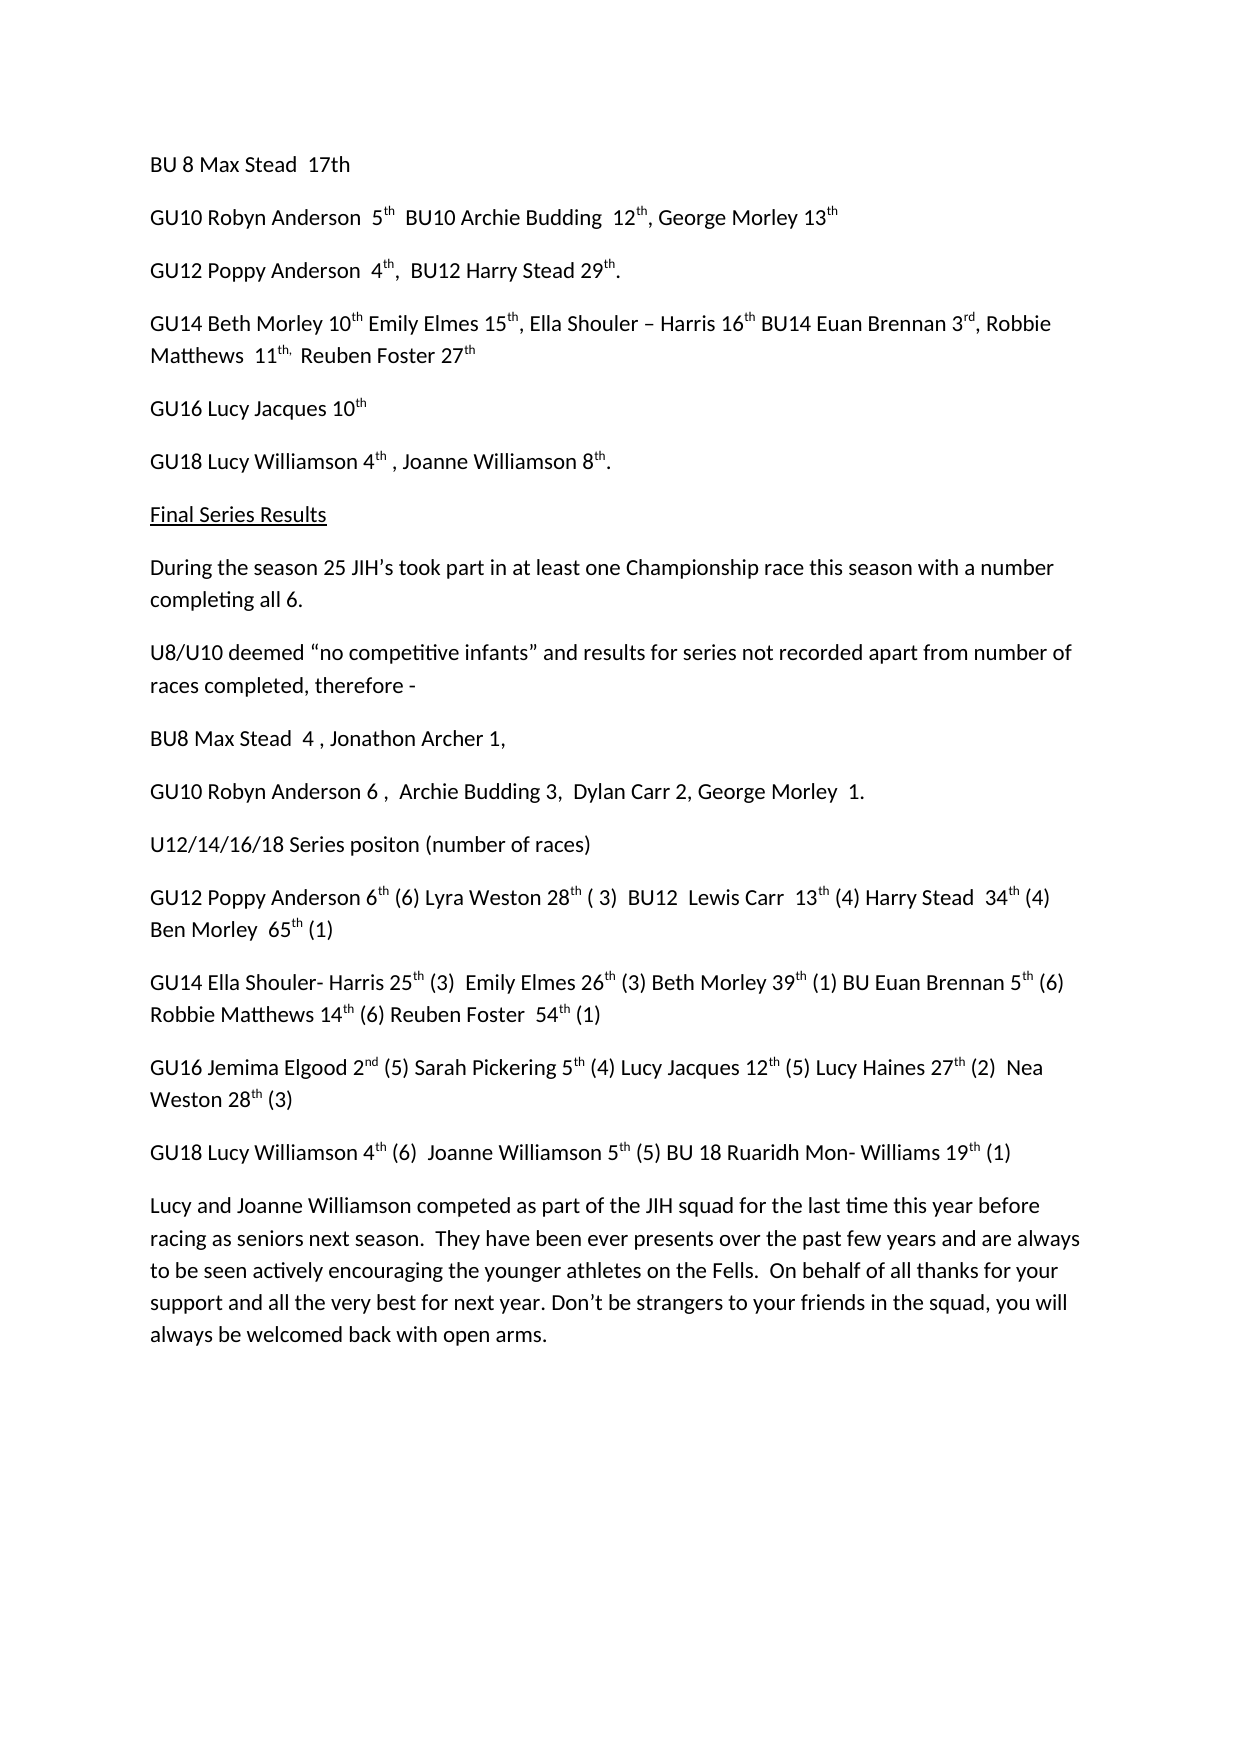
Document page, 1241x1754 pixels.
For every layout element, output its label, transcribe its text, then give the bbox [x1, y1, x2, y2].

text BU 8 Max Stead 17th [150, 150, 1090, 178]
text Lucy and Joanne Williamson competed as part of the JIH squad for the last time this year before racing as seniors next season. They have been ever presents over the past few years and are always to be seen actively encouraging the younger athletes on the Fells. On behalf of all thanks for your support and all the very best for next year. Don’t be strangers to your friends in the squad, you will always be welcomed back with open arms. [150, 1191, 1090, 1348]
text GU18 Lucy Williamson 4th (6) Joanne Williamson 5th (5) BU 18 Ruaridh Mon- Williams 19th (1) [150, 1138, 1090, 1166]
text GU16 Jemima Elgood 2nd (5) Sarah Pickering 5th (4) Lucy Jacques 12th (5) Lucy Haines 27th (2) Nea Weston 28th (3) [150, 1053, 1090, 1113]
text GU16 Lucy Jacques 10th [150, 394, 1090, 422]
text GU14 Ella Shouler- Harris 25th (3) Emily Elmes 26th (3) Beth Morley 39th (1) BU Euan Brennan 5th (6) Robbie Matthews 14th (6) Reuben Foster 54th (1) [150, 968, 1090, 1028]
text U12/14/16/18 Series positon (number of races) [150, 830, 1090, 858]
text U8/U10 deemed “no competitive infants” and results for series not recorded apart from number of races completed, therefore - [150, 638, 1090, 699]
text GU10 Robyn Anderson 5th BU10 Archie Budding 12th, George Morley 13th [150, 203, 1090, 231]
text GU14 Beth Morley 10th Emily Elmes 15th, Ella Shouler – Harris 16th BU14 Euan Brennan 3rd, Robbie Matthews 11th, Reuben Foster 27th [150, 309, 1090, 369]
text GU18 Lucy Williamson 4th , Joanne Williamson 8th. [150, 447, 1090, 475]
text GU10 Robyn Anderson 6 , Archie Budding 3, Dylan Carr 2, George Morley 1. [150, 777, 1090, 805]
text During the season 25 JIH’s took part in at least one Championship race this season with a number completing all 6. [150, 553, 1090, 613]
text Final Series Results [150, 500, 1090, 528]
text GU12 Poppy Anderson 4th, BU12 Harry Stead 29th. [150, 256, 1090, 284]
text GU12 Poppy Anderson 6th (6) Lyra Weston 28th ( 3) BU12 Lewis Carr 13th (4) Harry Stead 34th (4) Ben Morley 65th (1) [150, 883, 1090, 943]
text BU8 Max Stead 4 , Jonathon Archer 1, [150, 724, 1090, 752]
